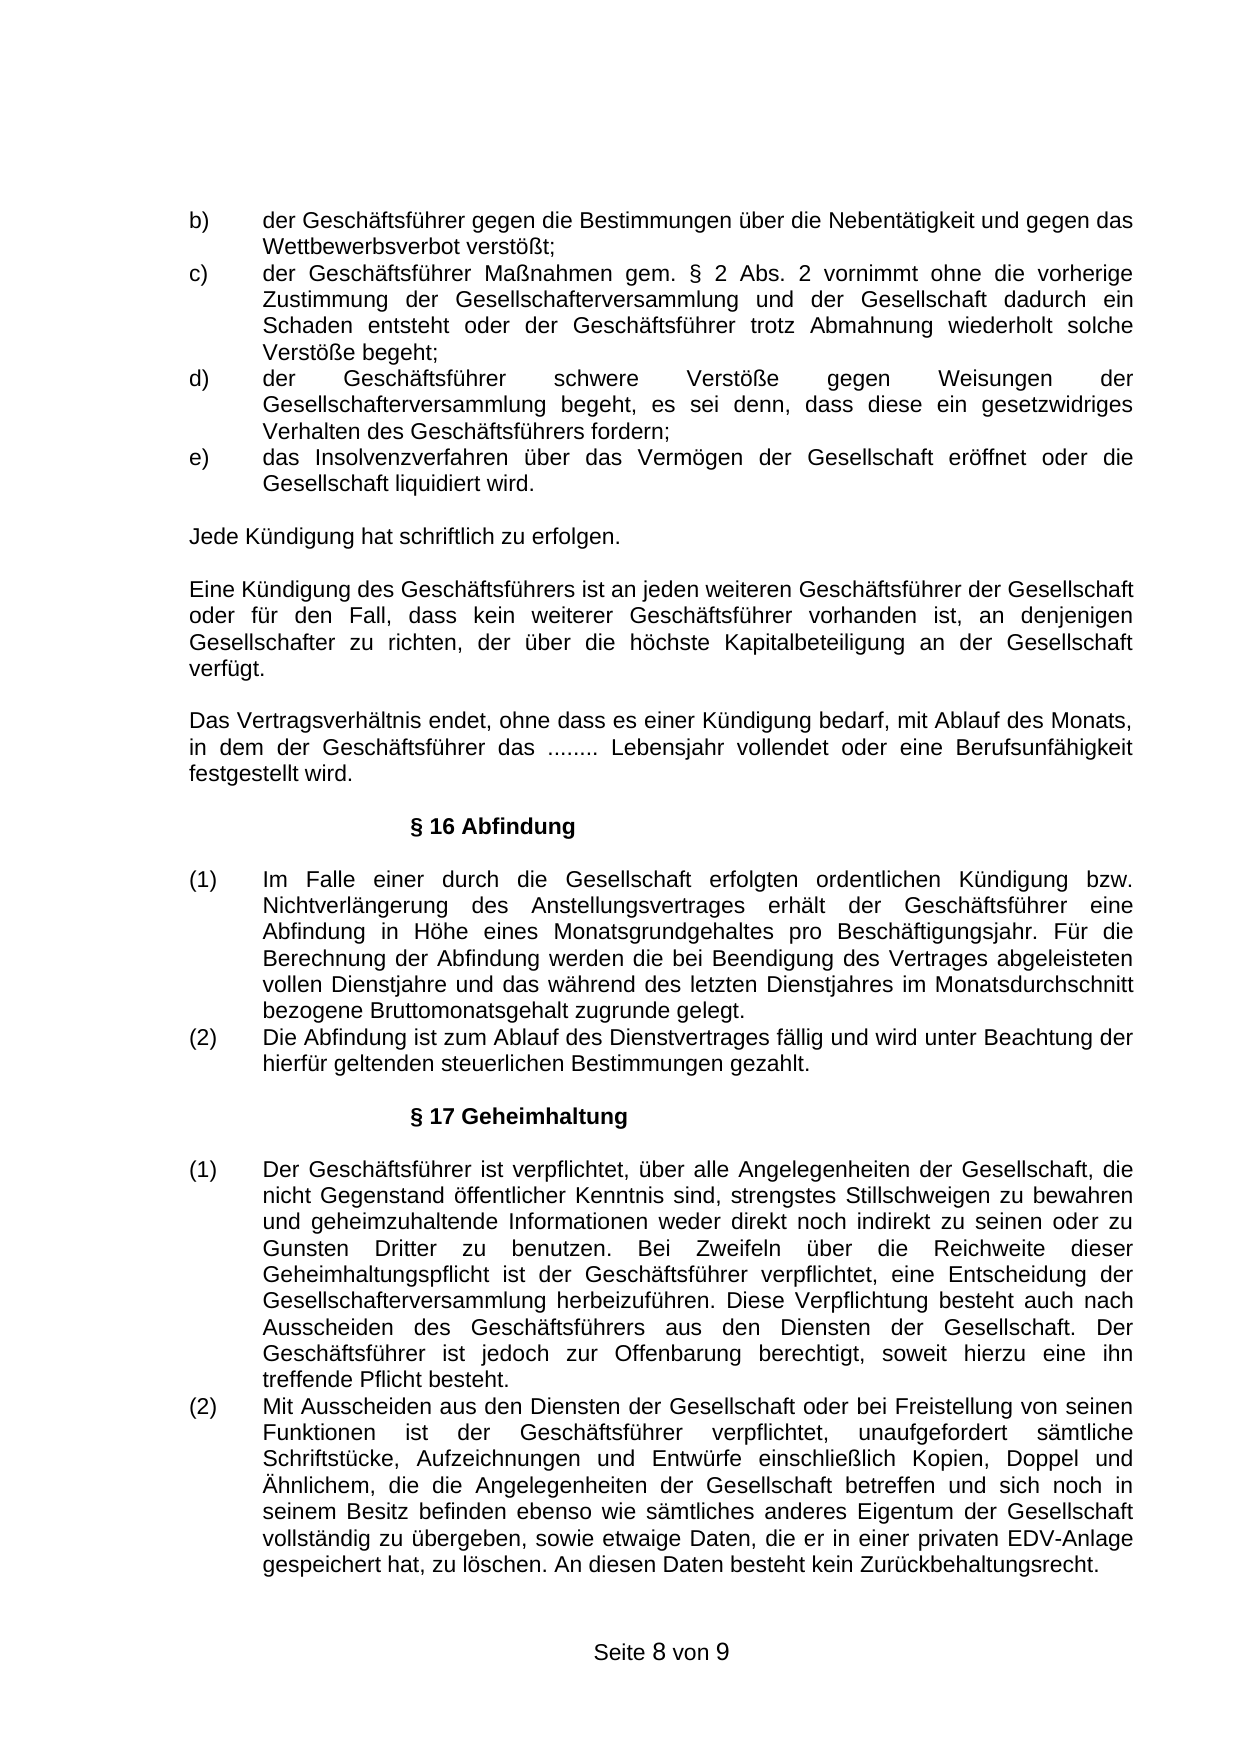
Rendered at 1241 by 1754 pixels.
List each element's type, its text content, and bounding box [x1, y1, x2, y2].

text (1) Der Geschäftsführer ist verpflichtet, über alle Angelegenheiten der Gesellschaft, die nicht Gegenstand öffentlicher Kenntnis sind, strengstes Stillschweigen zu bewahren und geheimzuhaltende Informationen weder direkt noch indirekt zu seinen oder zu Gunsten Dritter zu benutzen. Bei Zweifeln über die Reichweite dieser Geheimhaltungspflicht ist der Geschäftsführer verpflichtet, eine Entscheidung der Gesellschafterversammlung herbeizuführen. Diese Verpflichtung besteht auch nach Ausscheiden des Geschäftsführers aus den Diensten der Gesellschaft. Der Geschäftsführer ist jedoch zur Offenbarung berechtigt, soweit hierzu eine ihn treffende Pflicht besteht. [189, 1156, 1134, 1393]
text Jede Kündigung hat schriftlich zu erfolgen. [189, 523, 1134, 549]
text § 17 Geheimhaltung [410, 1103, 1134, 1129]
text e) das Insolvenzverfahren über das Vermögen der Gesellschaft eröffnet oder die Gesellschaft liquidiert wird. [189, 444, 1134, 497]
text § 16 Abfindung [336, 813, 1134, 839]
text Das Vertragsverhältnis endet, ohne dass es einer Kündigung bedarf, mit Ablauf des Monats, in dem der Geschäftsführer das ........ Lebensjahr vollendet oder eine Berufsunfähigkeit festgestellt wird. [189, 707, 1134, 787]
text Eine Kündigung des Geschäftsführers ist an jeden weiteren Geschäftsführer der Gesellschaft oder für den Fall, dass kein weiterer Geschäftsführer vorhanden ist, an denjenigen Gesellschafter zu richten, der über die höchste Kapitalbeteiligung an der Gesellschaft verfügt. [189, 576, 1134, 681]
text b) der Geschäftsführer gegen die Bestimmungen über die Nebentätigkeit und gegen das Wettbewerbsverbot verstößt; [189, 207, 1134, 259]
text (1) Im Falle einer durch die Gesellschaft erfolgten ordentlichen Kündigung bzw. Nichtverlängerung des Anstellungsvertrages erhält der Geschäftsführer eine Abfindung in Höhe eines Monatsgrundgehaltes pro Beschäftigungsjahr. Für die Berechnung der Abfindung werden die bei Beendigung des Vertrages abgeleisteten vollen Dienstjahre und das während des letzten Dienstjahres im Monatsdurchschnitt bezogene Bruttomonatsgehalt zugrunde gelegt. [189, 866, 1134, 1024]
text (2) Die Abfindung ist zum Ablauf des Dienstvertrages fällig und wird unter Beachtung der hierfür geltenden steuerlichen Bestimmungen gezahlt. [189, 1024, 1134, 1076]
text d) der Geschäftsführer schwere Verstöße gegen Weisungen der Gesellschafterversammlung begeht, es sei denn, dass diese ein gesetzwidriges Verhalten des Geschäftsführers fordern; [189, 365, 1134, 444]
text (2) Mit Ausscheiden aus den Diensten der Gesellschaft oder bei Freistellung von seinen Funktionen ist der Geschäftsführer verpflichtet, unaufgefordert sämtliche Schriftstücke, Aufzeichnungen und Entwürfe einschließlich Kopien, Doppel und Ähnlichem, die die Angelegenheiten der Gesellschaft betreffen und sich noch in seinem Besitz befinden ebenso wie sämtliches anderes Eigentum der Gesellschaft vollständig zu übergeben, sowie etwaige Daten, die er in einer privaten EDV-Anlage gespeichert hat, zu löschen. An diesen Daten besteht kein Zurückbehaltungsrecht. [189, 1393, 1134, 1577]
text c) der Geschäftsführer Maßnahmen gem. § 2 Abs. 2 vornimmt ohne die vorherige Zustimmung der Gesellschafterversammlung und der Gesellschaft dadurch ein Schaden entsteht oder der Geschäftsführer trotz Abmahnung wiederholt solche Verstöße begeht; [189, 259, 1134, 365]
